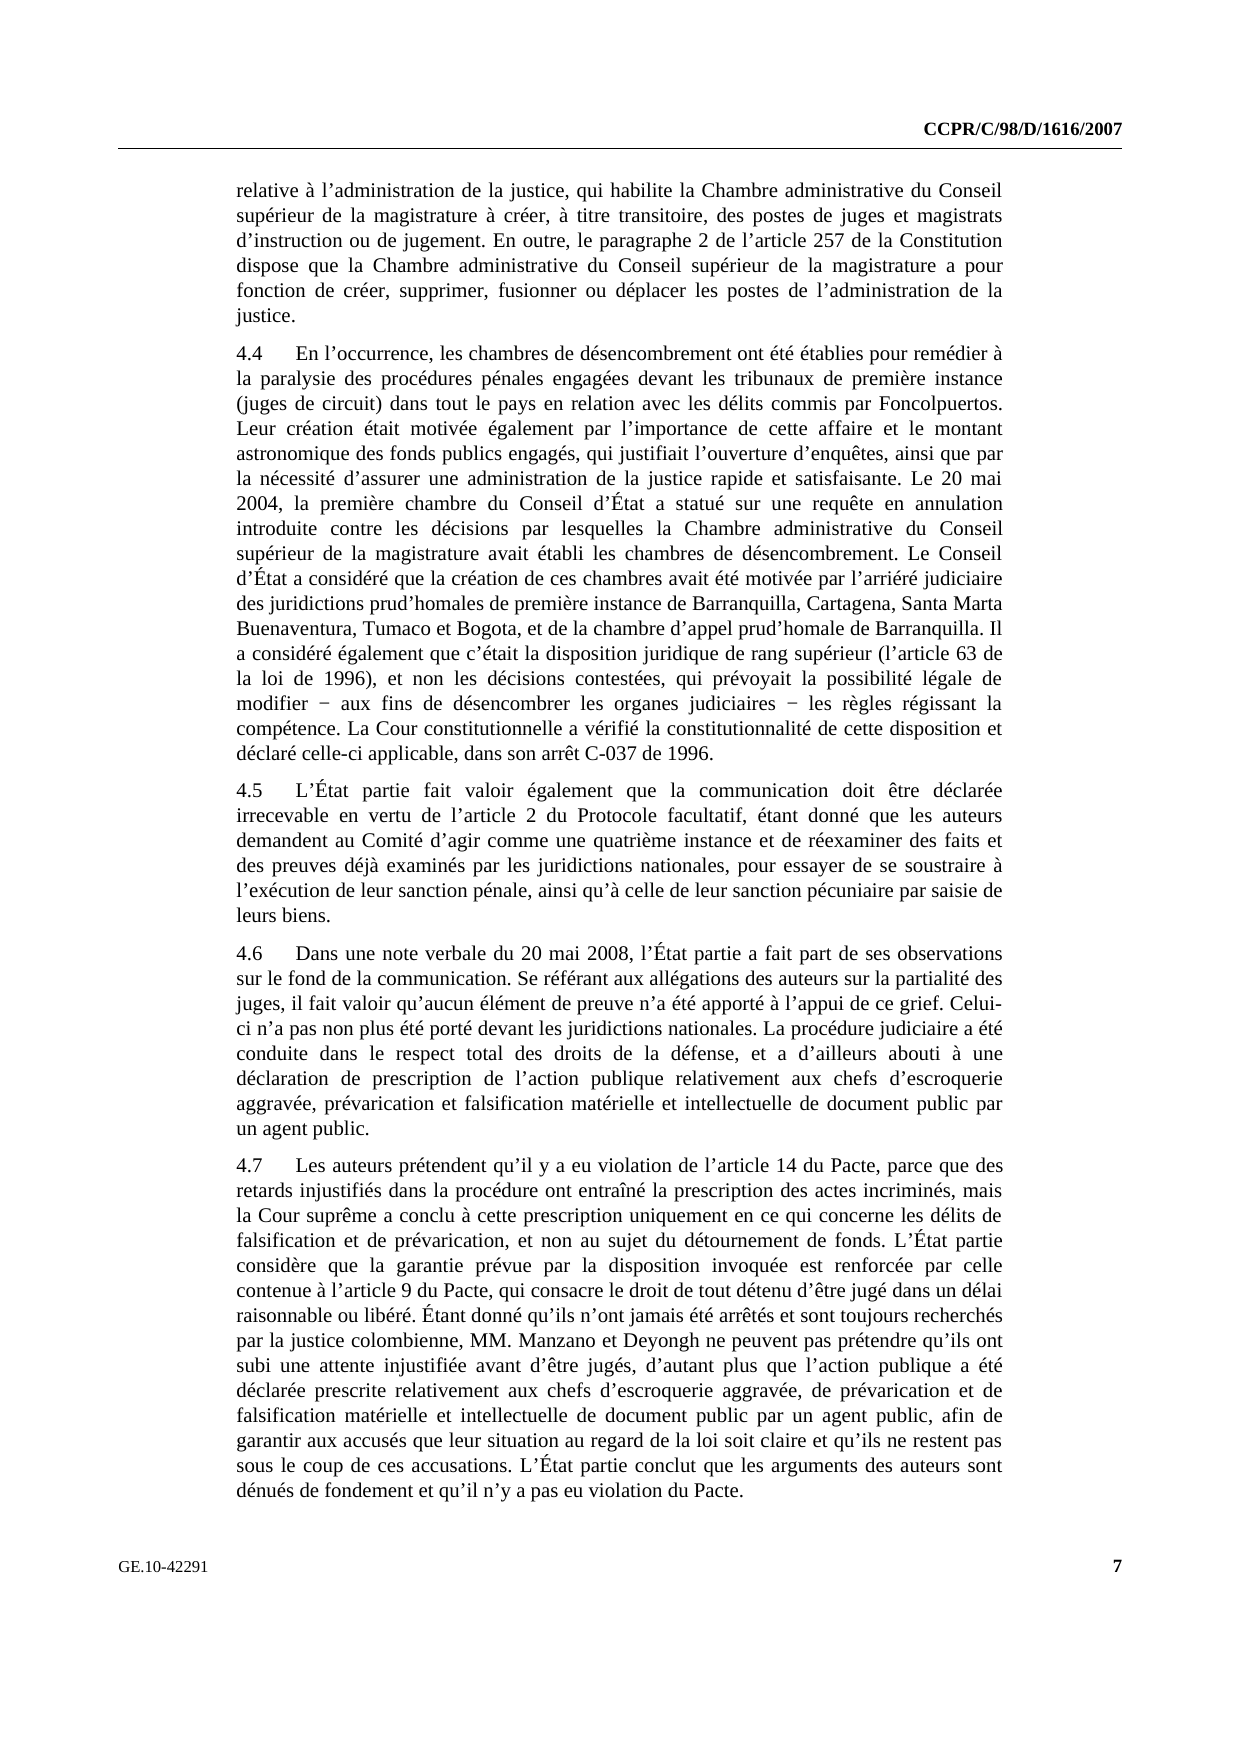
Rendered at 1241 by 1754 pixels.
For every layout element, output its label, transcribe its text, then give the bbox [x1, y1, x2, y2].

text 4.4 En l’occurrence, les chambres de désencombrement ont été établies pour remédier à la paralysie des procédures pénales engagées devant les tribunaux de première instance (juges de circuit) dans tout le pays en relation avec les délits commis par Foncolpuertos. Leur création était motivée également par l’importance de cette affaire et le montant astronomique des fonds publics engagés, qui justifiait l’ouverture d’enquêtes, ainsi que par la nécessité d’assurer une administration de la justice rapide et satisfaisante. Le 20 mai 2004, la première chambre du Conseil d’État a statué sur une requête en annulation introduite contre les décisions par lesquelles la Chambre administrative du Conseil supérieur de la magistrature avait établi les chambres de désencombrement. Le Conseil d’État a considéré que la création de ces chambres avait été motivée par l’arriéré judiciaire des juridictions prud’homales de première instance de Barranquilla, Cartagena, Santa Marta Buenaventura, Tumaco et Bogota, et de la chambre d’appel prud’homale de Barranquilla. Il a considéré également que c’était la disposition juridique de rang supérieur (l’article 63 de la loi de 1996), et non les décisions contestées, qui prévoyait la possibilité légale de modifier − aux fins de désencombrer les organes judiciaires − les règles régissant la compétence. La Cour constitutionnelle a vérifié la constitutionnalité de cette disposition et déclaré celle-ci applicable, dans son arrêt C-037 de 1996. [236, 340, 1004, 765]
text 4.5 L’État partie fait valoir également que la communication doit être déclarée irrecevable en vertu de l’article 2 du Protocole facultatif, étant donné que les auteurs demandent au Comité d’agir comme une quatrième instance et de réexaminer des faits et des preuves déjà examinés par les juridictions nationales, pour essayer de se soustraire à l’exécution de leur sanction pénale, ainsi qu’à celle de leur sanction pécuniaire par saisie de leurs biens. [236, 777, 1004, 927]
text 4.7 Les auteurs prétendent qu’il y a eu violation de l’article 14 du Pacte, parce que des retards injustifiés dans la procédure ont entraîné la prescription des actes incriminés, mais la Cour suprême a conclu à cette prescription uniquement en ce qui concerne les délits de falsification et de prévarication, et non au sujet du détournement de fonds. L’État partie considère que la garantie prévue par la disposition invoquée est renforcée par celle contenue à l’article 9 du Pacte, qui consacre le droit de tout détenu d’être jugé dans un délai raisonnable ou libéré. Étant donné qu’ils n’ont jamais été arrêtés et sont toujours recherchés par la justice colombienne, MM. Manzano et Deyongh ne peuvent pas prétendre qu’ils ont subi une attente injustifiée avant d’être jugés, d’autant plus que l’action publique a été déclarée prescrite relativement aux chefs d’escroquerie aggravée, de prévarication et de falsification matérielle et intellectuelle de document public par un agent public, afin de garantir aux accusés que leur situation au regard de la loi soit claire et qu’ils ne restent pas sous le coup de ces accusations. L’État partie conclut que les arguments des auteurs sont dénués de fondement et qu’il n’y a pas eu violation du Pacte. [236, 1152, 1004, 1502]
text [236, 177, 1004, 327]
text 4.6 Dans une note verbale du 20 mai 2008, l’État partie a fait part de ses observations sur le fond de la communication. Se référant aux allégations des auteurs sur la partialité des juges, il fait valoir qu’aucun élément de preuve n’a été apporté à l’appui de ce grief. Celui-ci n’a pas non plus été porté devant les juridictions nationales. La procédure judiciaire a été conduite dans le respect total des droits de la défense, et a d’ailleurs abouti à une déclaration de prescription de l’action publique relativement aux chefs d’escroquerie aggravée, prévarication et falsification matérielle et intellectuelle de document public par un agent public. [236, 940, 1004, 1140]
